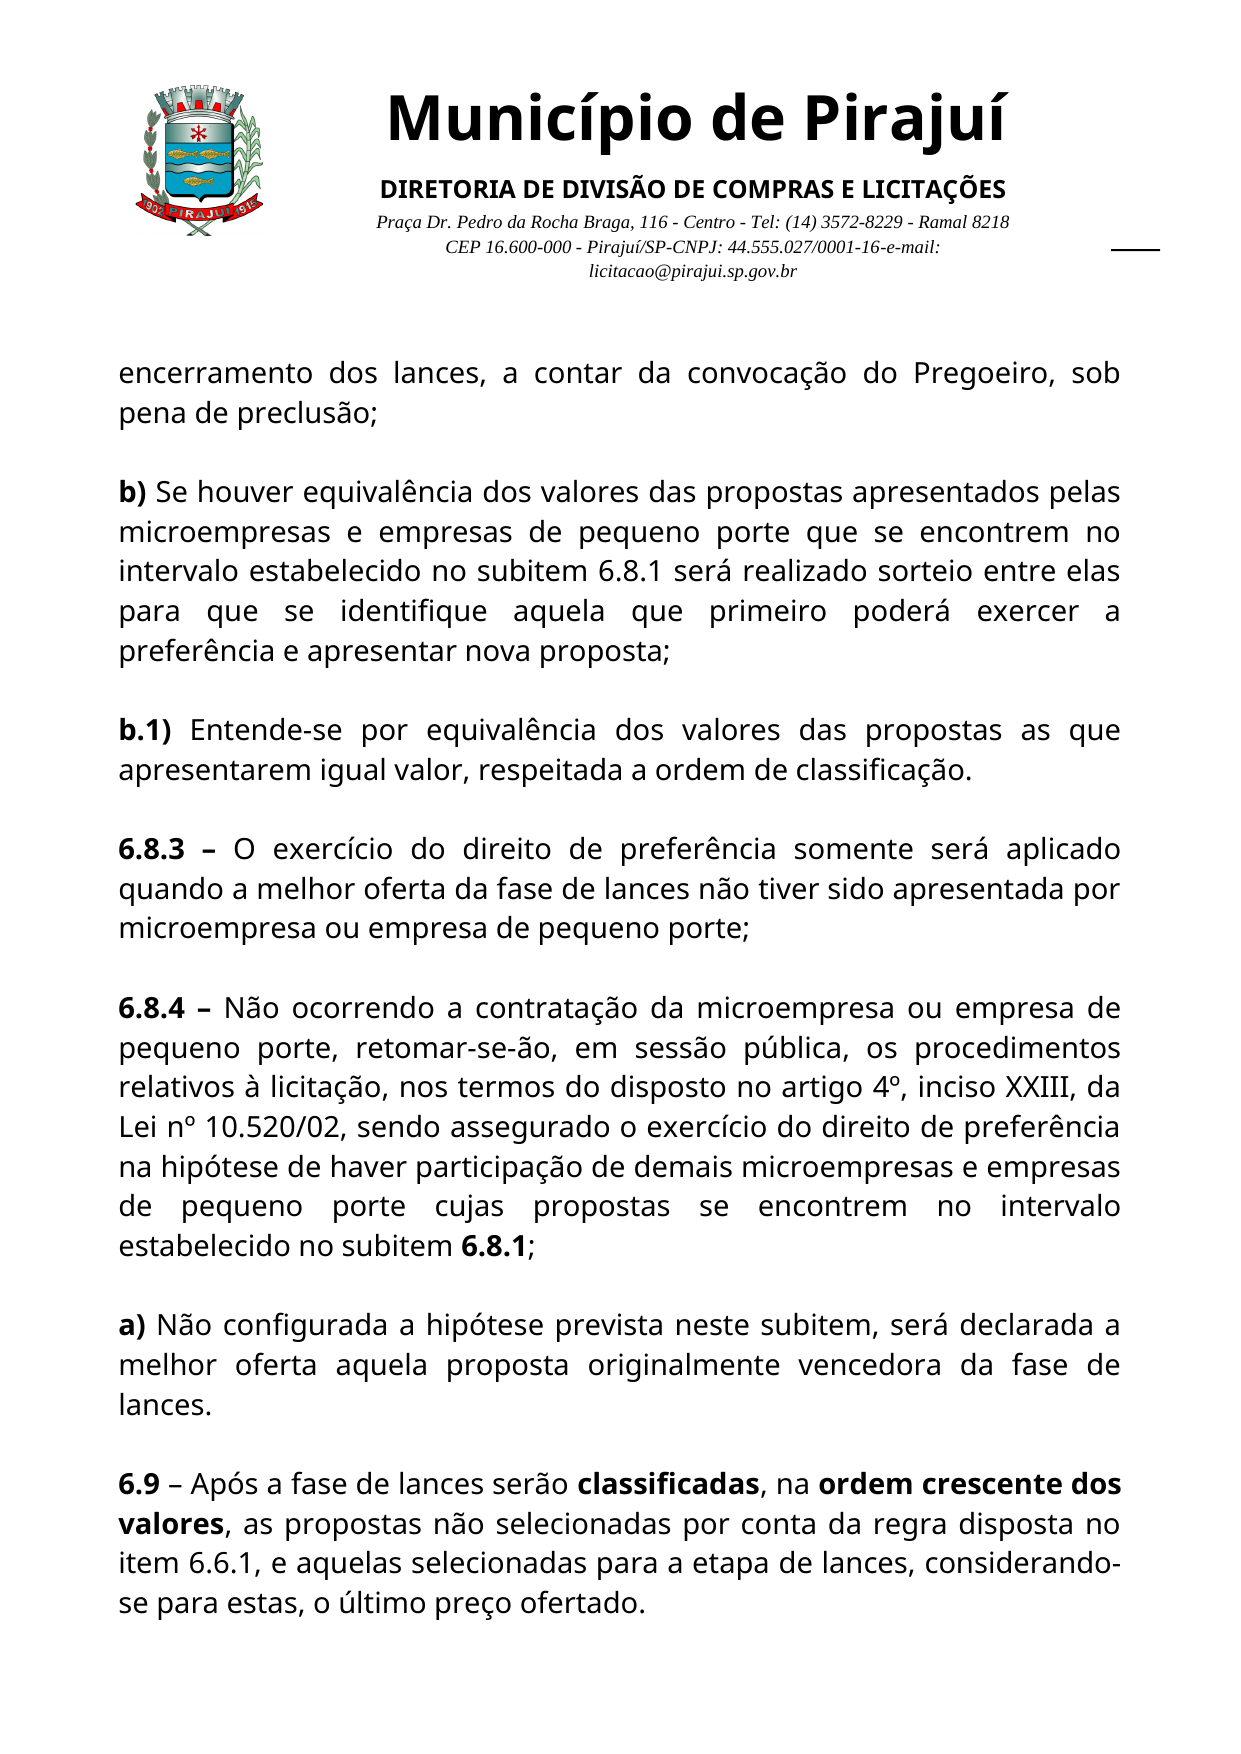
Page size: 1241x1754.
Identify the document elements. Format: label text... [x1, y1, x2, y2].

text b.1) Entende-se por equivalência dos valores das propostas as que apresentarem igual valor, respeitada a ordem de classificação. [118, 709, 1122, 789]
picture [135, 85, 264, 236]
text 6.8.3 – O exercício do direito de preferência somente será aplicado quando a melhor oferta da fase de lances não tiver sido apresentada por microempresa ou empresa de pequeno porte; [118, 828, 1122, 947]
text 6.8.4 – Não ocorrendo a contratação da microempresa ou empresa de pequeno porte, retomar-se-ão, em sessão pública, os procedimentos relativos à licitação, nos termos do disposto no artigo 4º, inciso XXIII, da Lei nº 10.520/02, sendo assegurado o exercício do direito de preferência na hipótese de haver participação de demais microempresas e empresas de pequeno porte cujas propostas se encontrem no intervalo estabelecido no subitem 6.8.1; [118, 987, 1122, 1265]
text 6.9 – Após a fase de lances serão classificadas, na ordem crescente dos valores, as propostas não selecionadas por conta da regra disposta no item 6.6.1, e aquelas selecionadas para a etapa de lances, considerando-se para estas, o último preço ofertado. [118, 1463, 1122, 1622]
text a) Não configurada a hipótese prevista neste subitem, será declarada a melhor oferta aquela proposta originalmente vencedora da fase de lances. [118, 1305, 1122, 1424]
text b) Se houver equivalência dos valores das propostas apresentados pelas microempresas e empresas de pequeno porte que se encontrem no intervalo estabelecido no subitem 6.8.1 será realizado sorteio entre elas para que se identifique aquela que primeiro poderá exercer a preferência e apresentar nova proposta; [118, 471, 1122, 670]
